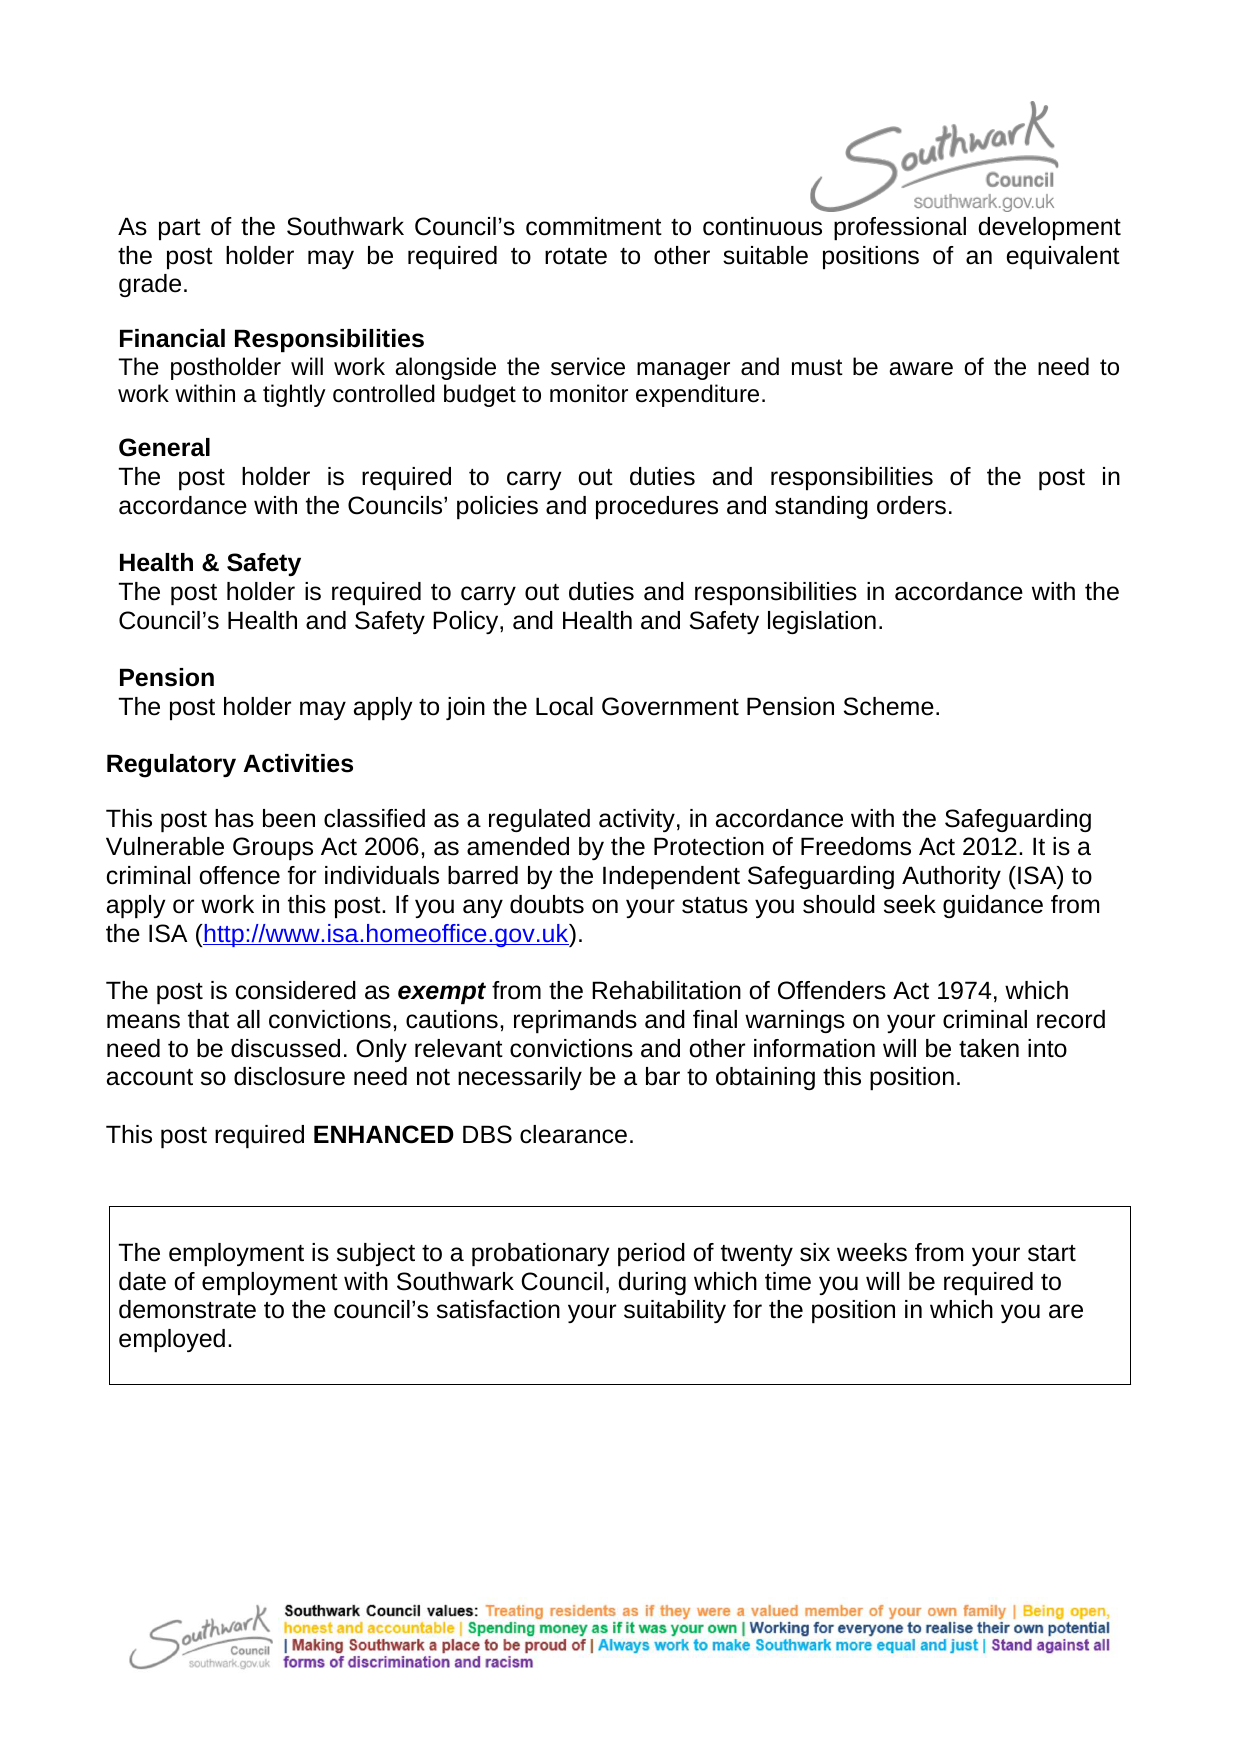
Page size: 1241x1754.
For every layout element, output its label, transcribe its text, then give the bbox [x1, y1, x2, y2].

text As part of the Southwark Council’s commitment to continuous professional development the post holder may be required to rotate to other suitable positions of an equivalent grade. [118, 212, 1122, 298]
text Regulatory Activities [106, 749, 1122, 778]
text The post holder may apply to join the Local Government Pension Scheme. [118, 692, 1122, 721]
text General [118, 433, 1122, 462]
text The post holder is required to carry out duties and responsibilities in accordance with the Council’s Health and Safety Policy, and Health and Safety legislation. [118, 577, 1122, 634]
text Health & Safety [118, 548, 1122, 577]
picture [810, 101, 1059, 212]
text The postholder will work alongside the service manager and must be aware of the need to work within a tightly controlled budget to monitor expenditure. [118, 352, 1122, 408]
text The post holder is required to carry out duties and responsibilities of the post in accordance with the Councils’ policies and procedures and standing orders. [118, 462, 1122, 519]
text Financial Responsibilities [118, 324, 1122, 352]
text This post required ENHANCED DBS clearance. [106, 1120, 1122, 1149]
text The employment is subject to a probationary period of twenty six weeks from your start date of employment with Southwark Council, during which time you will be required to demonstrate to the council’s satisfaction your suitability for the position in which you are employed. [118, 1238, 1122, 1353]
text The post is considered as exempt from the Rehabilitation of Offenders Act 1974, which means that all convictions, cautions, reprimands and final warnings on your criminal record need to be discussed. Only relevant convictions and other information will be taken into account so disclosure need not necessarily be a bar to obtaining this position. [106, 976, 1122, 1091]
text This post has been classified as a regulated activity, in accordance with the Safeguarding Vulnerable Groups Act 2006, as amended by the Protection of Freedoms Act 2012. It is a criminal offence for individuals barred by the Independent Safeguarding Authority (ISA) to apply or work in this post. If you any doubts on your status you should seek guidance from the ISA (http://www.isa.homeoffice.gov.uk). [106, 804, 1122, 947]
text Pension [118, 663, 1122, 692]
